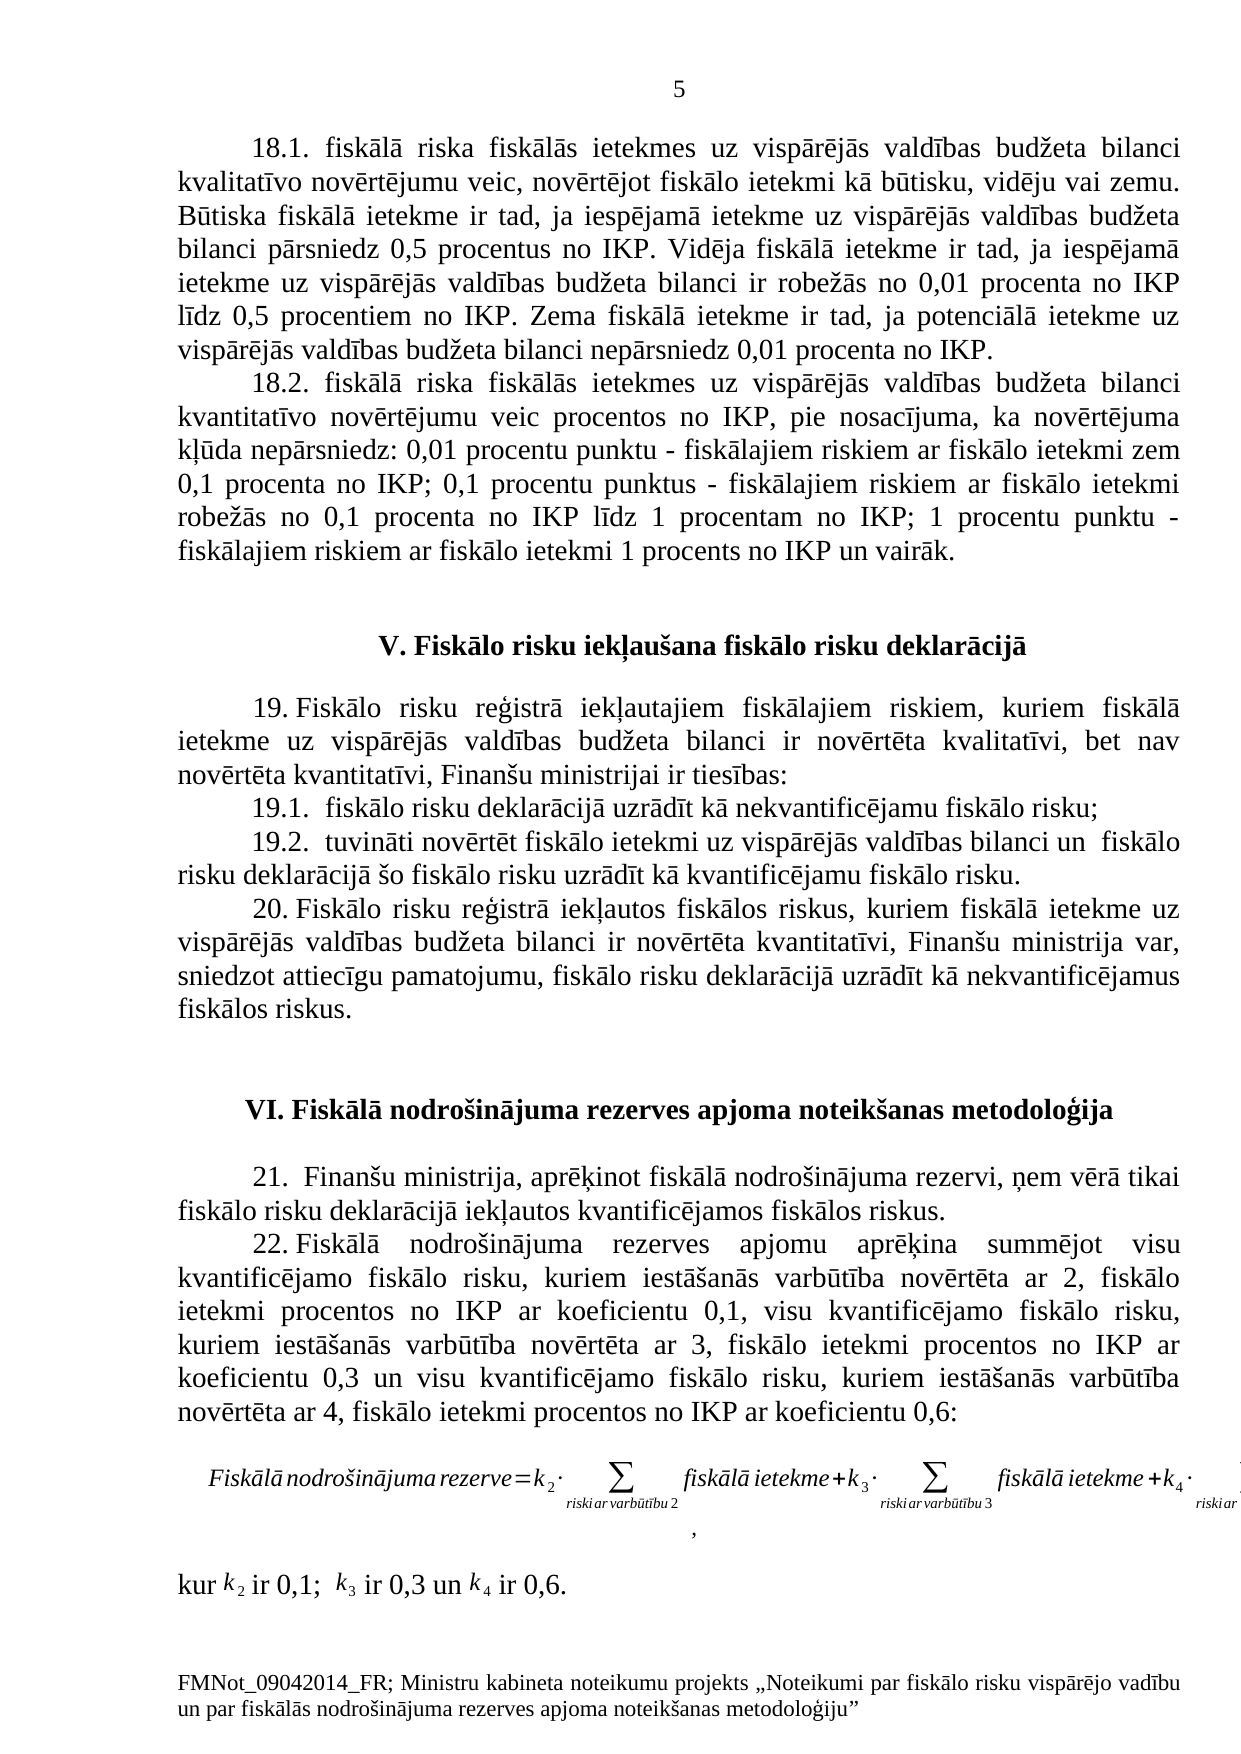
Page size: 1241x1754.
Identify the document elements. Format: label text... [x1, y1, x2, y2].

list fiskālā riska fiskālās ietekmes uz vispārējās valdības budžeta bilanci kvalitatīvo novērtējumu veic, novērtējot fiskālo ietekmi kā būtisku, vidēju vai zemu. Būtiska fiskālā ietekme ir tad, ja iespējamā ietekme uz vispārējās valdības budžeta bilanci pārsniedz 0,5 procentus no IKP. Vidēja fiskālā ietekme ir tad, ja iespējamā ietekme uz vispārējās valdības budžeta bilanci ir robežās no 0,01 procenta no IKP līdz 0,5 procentiem no IKP. Zema fiskālā ietekme ir tad, ja potenciālā ietekme uz vispārējās valdības budžeta bilanci nepārsniedz 0,01 procenta no IKP. [177, 131, 1181, 365]
text 18.2. fiskālā riska fiskālās ietekmes uz vispārējās valdības budžeta bilanci kvantitatīvo novērtējumu veic procentos no IKP, pie nosacījuma, ka novērtējuma kļūda nepārsniedz: 0,01 procentu punktu - fiskālajiem riskiem ar fiskālo ietekmi zem 0,1 procenta no IKP; 0,1 procentu punktus - fiskālajiem riskiem ar fiskālo ietekmi robežās no 0,1 procenta no IKP līdz 1 procentam no IKP; 1 procentu punktu - fiskālajiem riskiem ar fiskālo ietekmi 1 procents no IKP un vairāk. [177, 365, 1181, 567]
list Fiskālā nodrošinājuma rezerves apjomu aprēķina summējot visu kvantificējamo fiskālo risku, kuriem iestāšanās varbūtība novērtēta ar 2, fiskālo ietekmi procentos no IKP ar koeficientu 0,1, visu kvantificējamo fiskālo risku, kuriem iestāšanās varbūtība novērtēta ar 3, fiskālo ietekmi procentos no IKP ar koeficientu 0,3 un visu kvantificējamo fiskālo risku, kuriem iestāšanās varbūtība novērtēta ar 4, fiskālo ietekmi procentos no IKP ar koeficientu 0,6: [177, 1226, 1181, 1428]
list fiskālo risku deklarācijā uzrādīt kā nekvantificējamu fiskālo risku; [251, 790, 1181, 824]
list V. Fiskālo risku iekļaušana fiskālo risku deklarācijā [224, 628, 1181, 662]
list Finanšu ministrija, aprēķinot fiskālā nodrošinājuma rezervi, ņem vērā tikai fiskālo risku deklarācijā iekļautos kvantificējamos fiskālos riskus. [177, 1159, 1181, 1226]
text kur ir 0,1; ir 0,3 un ir 0,6. [177, 1567, 1181, 1601]
text , [207, 1461, 1181, 1541]
text VI. Fiskālā nodrošinājuma rezerves apjoma noteikšanas metodoloģija [177, 1092, 1181, 1126]
list tuvināti novērtēt fiskālo ietekmi uz vispārējās valdības bilanci un fiskālo risku deklarācijā šo fiskālo risku uzrādīt kā kvantificējamu fiskālo risku. [177, 824, 1181, 891]
list Fiskālo risku reģistrā iekļautajiem fiskālajiem riskiem, kuriem fiskālā ietekme uz vispārējās valdības budžeta bilanci ir novērtēta kvalitatīvi, bet nav novērtēta kvantitatīvi, Finanšu ministrijai ir tiesības: [177, 690, 1181, 790]
list Fiskālo risku reģistrā iekļautos fiskālos riskus, kuriem fiskālā ietekme uz vispārējās valdības budžeta bilanci ir novērtēta kvantitatīvi, Finanšu ministrija var, sniedzot attiecīgu pamatojumu, fiskālo risku deklarācijā uzrādīt kā nekvantificējamus fiskālos riskus. [177, 891, 1181, 1025]
